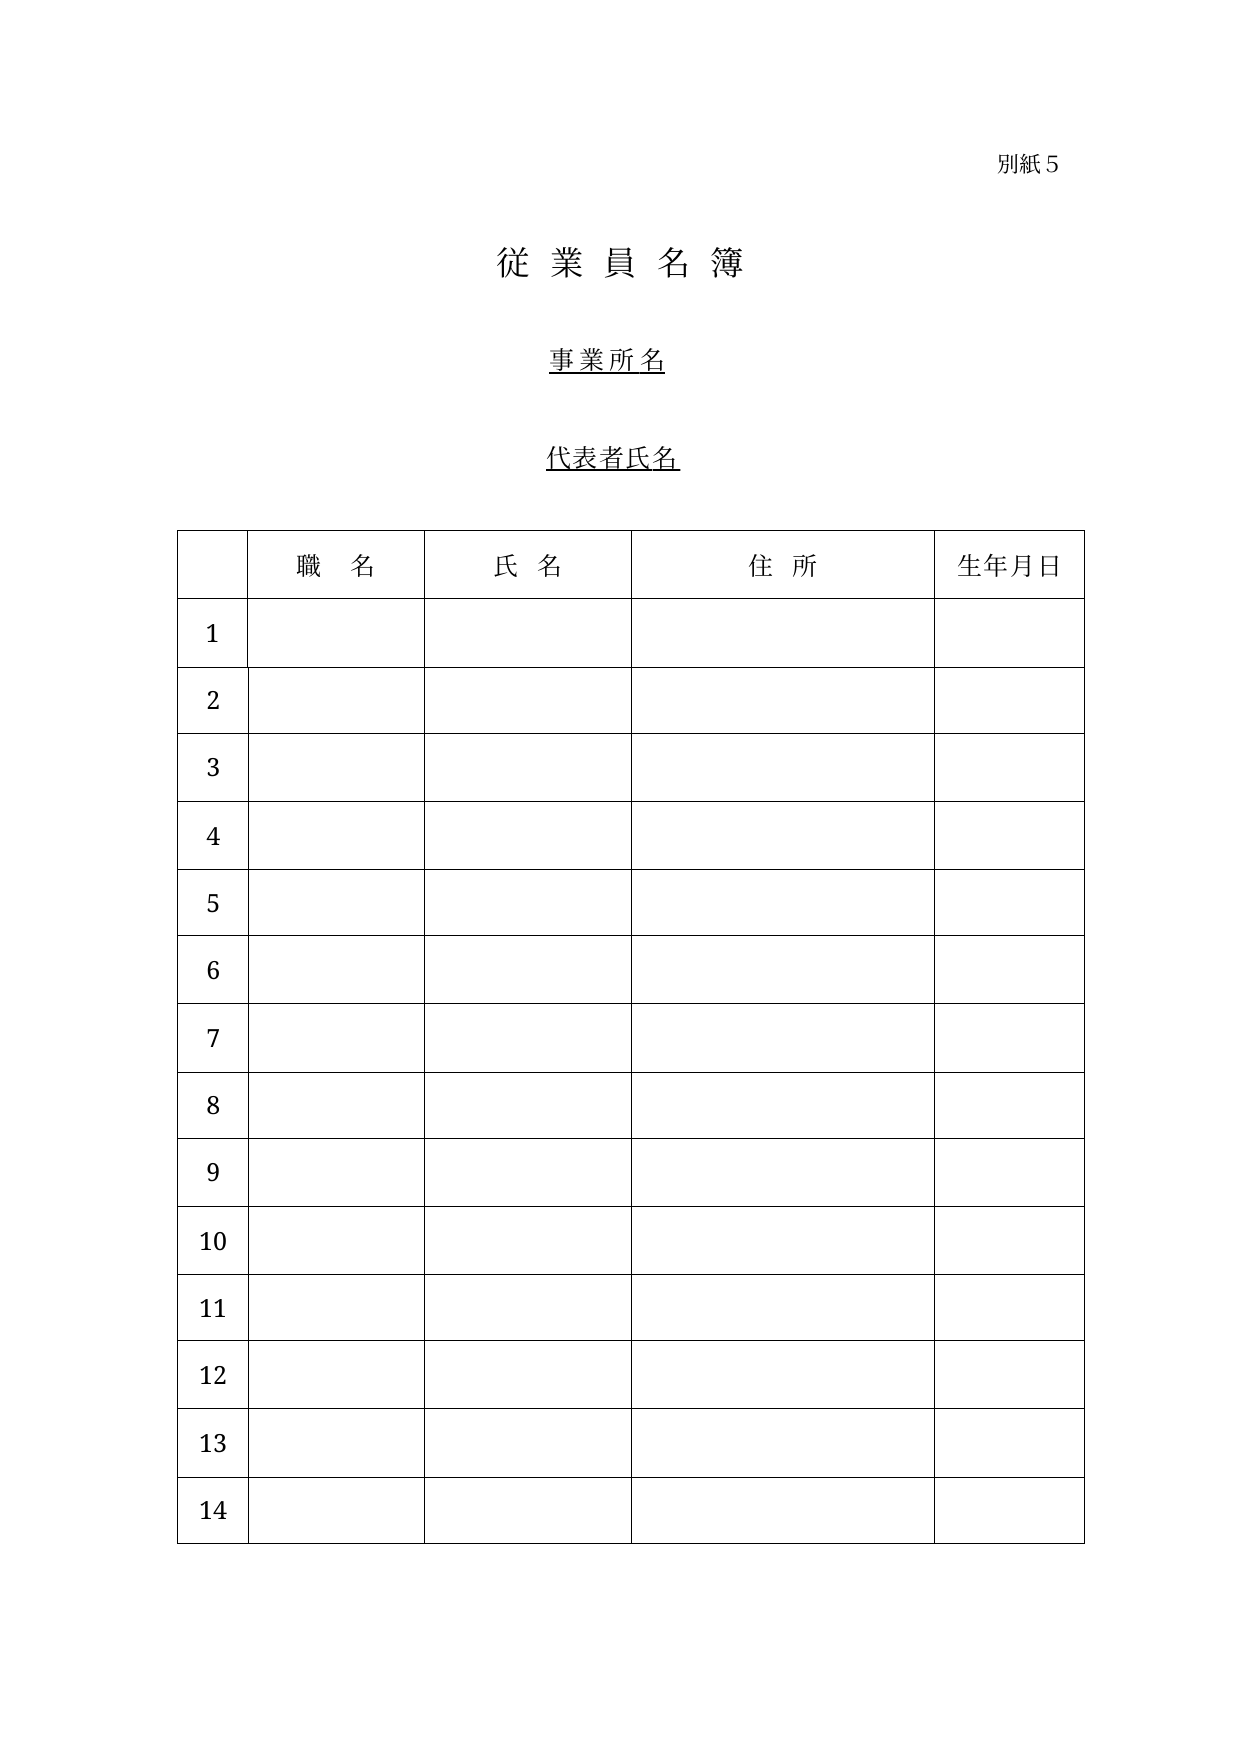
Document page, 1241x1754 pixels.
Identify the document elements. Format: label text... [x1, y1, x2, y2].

table_cell [935, 1478, 1084, 1542]
table_cell 3 [178, 734, 248, 801]
table_cell [425, 1139, 631, 1206]
table_cell 12 [178, 1341, 248, 1408]
table_cell [935, 734, 1084, 801]
table_cell [632, 1409, 934, 1477]
table_cell [632, 1004, 934, 1072]
table_cell [249, 936, 424, 1003]
table_cell 9 [178, 1139, 248, 1206]
table_cell [425, 1207, 631, 1274]
table_cell [935, 936, 1084, 1003]
table_cell 11 [178, 1275, 248, 1340]
table_cell [425, 936, 631, 1003]
table_cell [425, 1275, 631, 1340]
table_cell [632, 599, 934, 667]
table_cell [632, 734, 934, 801]
table_cell [632, 936, 934, 1003]
table_header [178, 531, 247, 598]
table_cell 1 [178, 599, 247, 667]
table_cell [935, 1341, 1084, 1408]
table_cell [249, 1341, 424, 1408]
table_cell [632, 1478, 934, 1542]
table_cell [425, 599, 631, 667]
table_header 生年月日 [935, 531, 1084, 598]
table_cell [425, 1341, 631, 1408]
table_header 住所 [632, 531, 934, 598]
table_cell [935, 599, 1084, 667]
table_cell [632, 870, 934, 935]
table_cell [249, 1139, 424, 1206]
table_cell 13 [178, 1409, 248, 1477]
table_cell [249, 1409, 424, 1477]
table_cell [632, 1073, 934, 1137]
table_cell [425, 1073, 631, 1137]
table_cell [249, 802, 424, 869]
table_cell 8 [178, 1073, 248, 1137]
table_cell [425, 1478, 631, 1542]
table_cell [632, 1139, 934, 1206]
table_cell 14 [178, 1478, 248, 1542]
table_cell 2 [178, 668, 248, 732]
table_cell [248, 599, 424, 667]
table_cell [935, 1004, 1084, 1072]
table_cell [425, 802, 631, 869]
table_cell [935, 668, 1084, 732]
table_cell [249, 1275, 424, 1340]
table_cell [249, 870, 424, 935]
table_cell [632, 1341, 934, 1408]
table_cell [425, 1409, 631, 1477]
table_cell [249, 1004, 424, 1072]
table_header 職名 [248, 531, 424, 598]
table_cell [632, 802, 934, 869]
table_cell [935, 1409, 1084, 1477]
text 代表者氏名 [177, 432, 1063, 481]
table_cell 6 [178, 936, 248, 1003]
table_cell [249, 1478, 424, 1542]
table_cell [935, 1275, 1084, 1340]
table_cell [425, 1004, 631, 1072]
text 従業員名簿 [177, 237, 1063, 286]
table_cell [935, 1207, 1084, 1274]
table_cell [935, 802, 1084, 869]
table_cell [632, 668, 934, 732]
table_cell [249, 734, 424, 801]
table_cell 7 [178, 1004, 248, 1072]
table_cell [425, 734, 631, 801]
table_cell [935, 870, 1084, 935]
table_cell [632, 1275, 934, 1340]
table_cell [935, 1139, 1084, 1206]
table_cell [632, 1207, 934, 1274]
text 別紙５ [177, 139, 1063, 188]
table_cell [249, 1073, 424, 1137]
table_cell 10 [178, 1207, 248, 1274]
table_cell [935, 1073, 1084, 1137]
table_cell 5 [178, 870, 248, 935]
table_header 氏名 [425, 531, 631, 598]
table_cell [425, 668, 631, 732]
table_cell [249, 1207, 424, 1274]
text 事業所名 [549, 286, 1063, 383]
table_cell [249, 668, 424, 732]
table_cell 4 [178, 802, 248, 869]
table_cell [425, 870, 631, 935]
